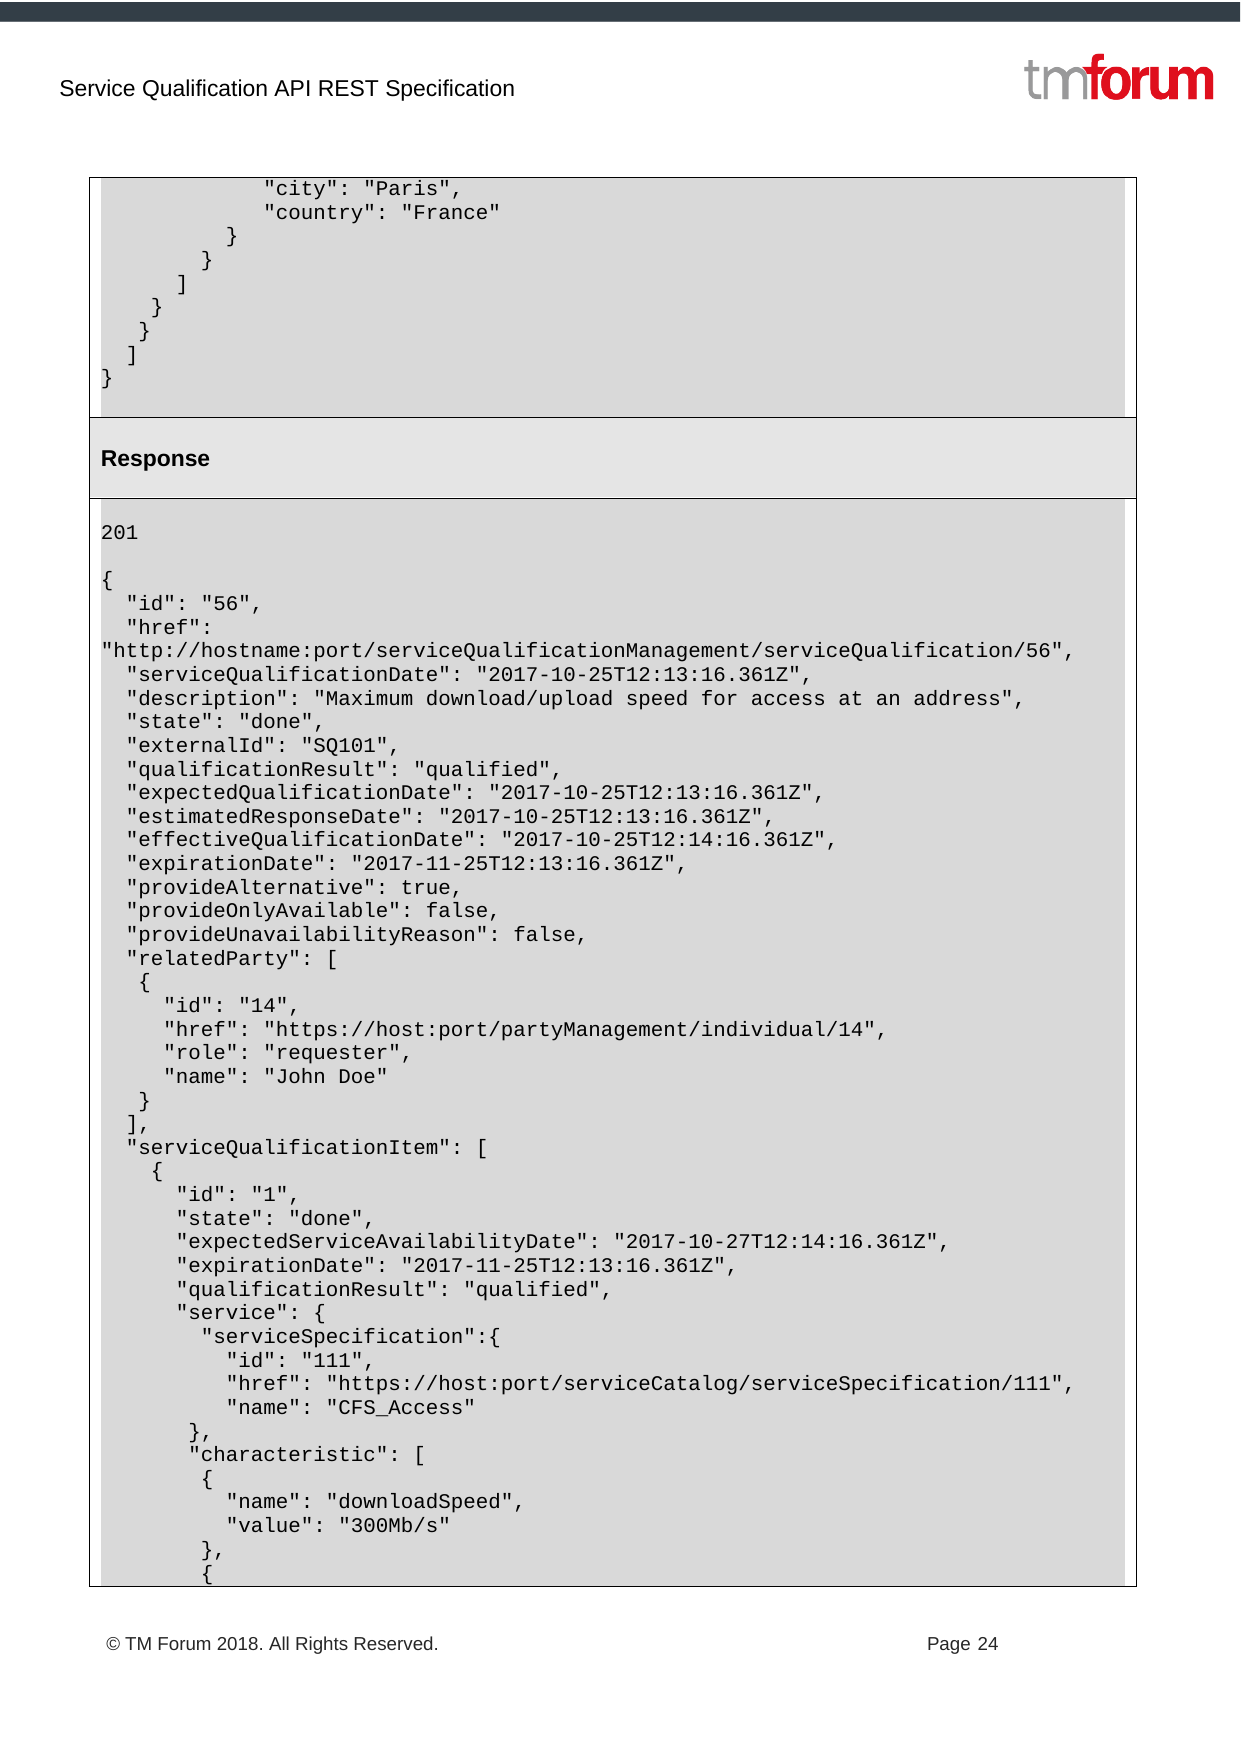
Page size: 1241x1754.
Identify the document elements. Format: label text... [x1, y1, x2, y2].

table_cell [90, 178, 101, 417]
picture [0, 2, 1241, 113]
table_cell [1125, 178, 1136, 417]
table_cell Response [90, 418, 1136, 497]
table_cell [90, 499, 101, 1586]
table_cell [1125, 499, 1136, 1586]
